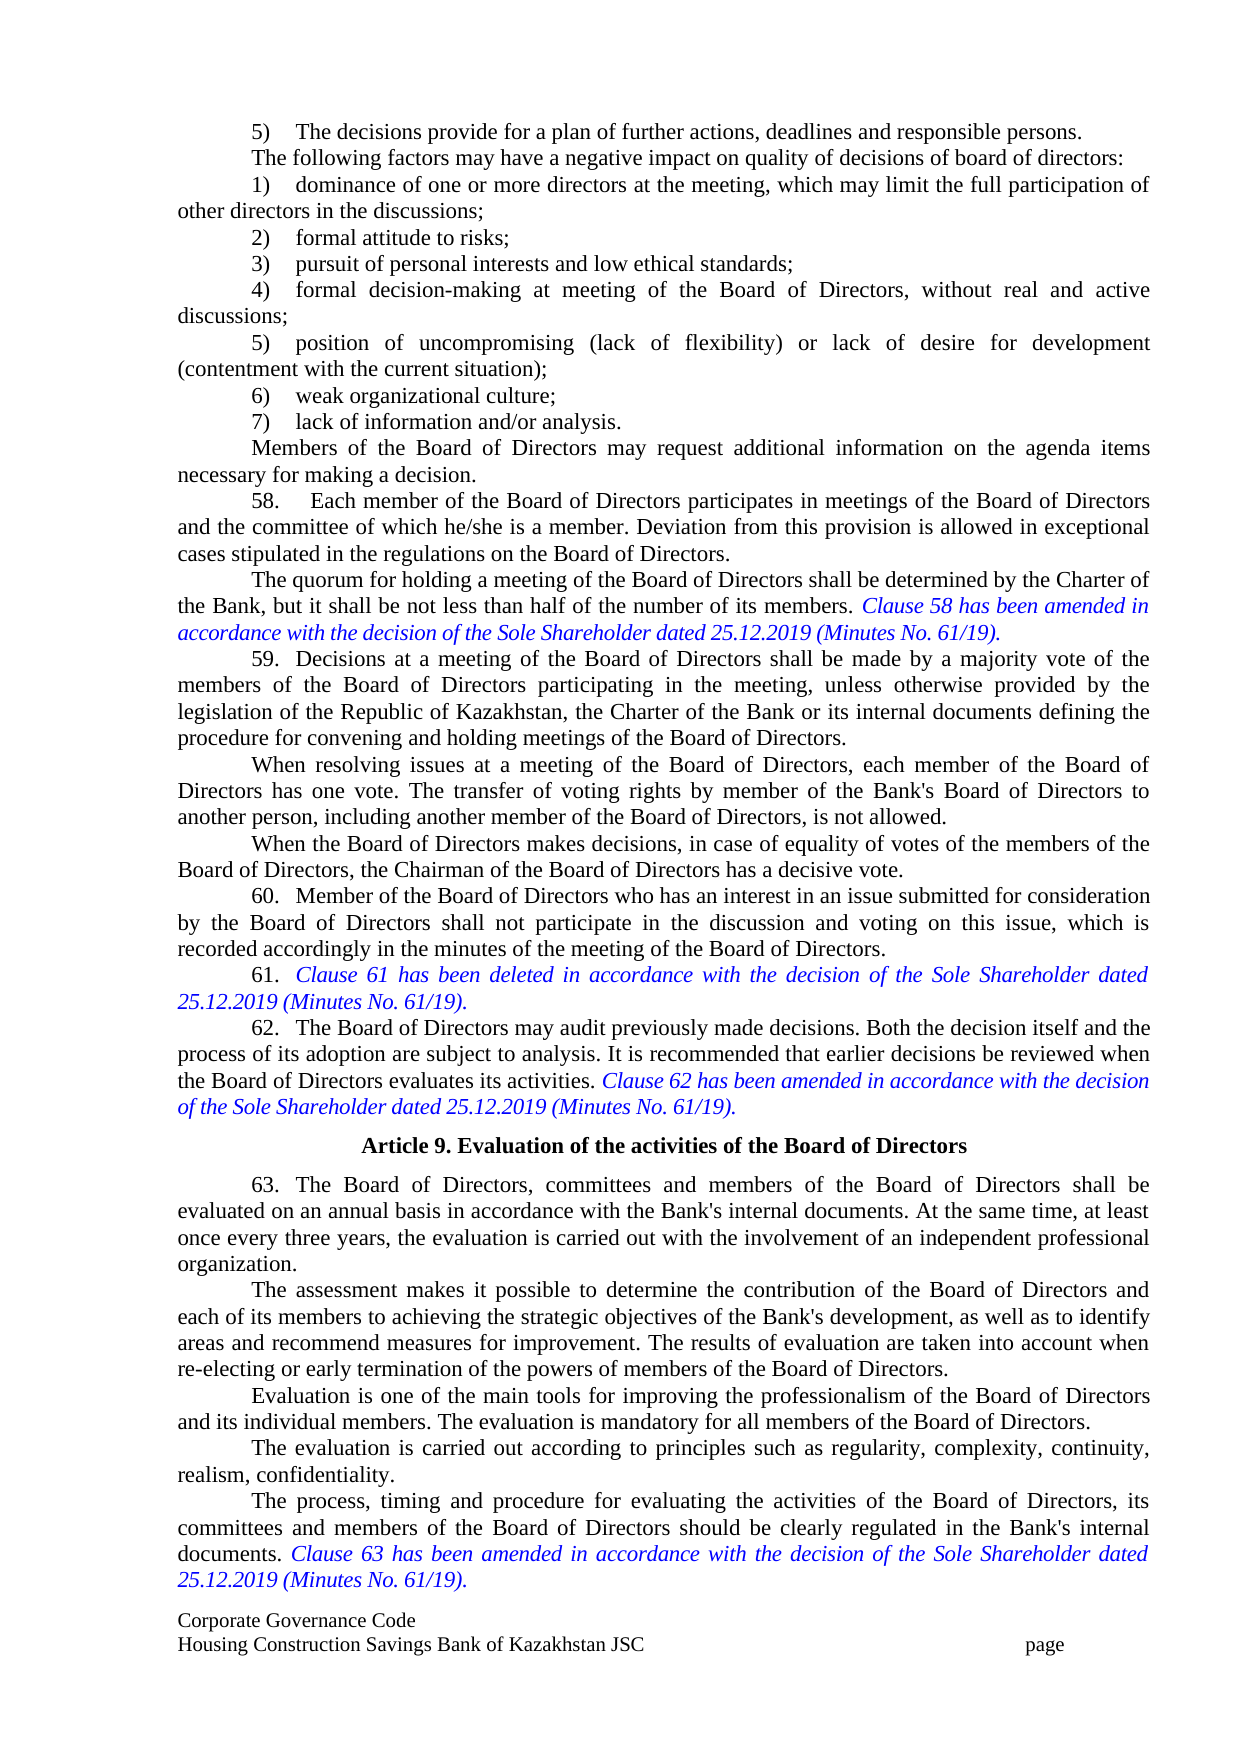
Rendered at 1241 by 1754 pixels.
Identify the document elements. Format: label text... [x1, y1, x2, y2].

text When resolving issues at a meeting of the Board of Directors, each member of the Board of Directors has one vote. The transfer of voting rights by member of the Bank's Board of Directors to another person, including another member of the Board of Directors, is not allowed. [177, 751, 1152, 830]
text 6) weak organizational culture; [177, 382, 1152, 408]
text The following factors may have a negative impact on quality of decisions of board of directors: [177, 144, 1152, 171]
text 4) formal decision-making at meeting of the Board of Directors, without real and active discussions; [177, 276, 1152, 329]
text 60. Member of the Board of Directors who has an interest in an issue submitted for consideration by the Board of Directors shall not participate in the discussion and voting on this issue, which is recorded accordingly in the minutes of the meeting of the Board of Directors. [177, 882, 1152, 961]
text Evaluation is one of the main tools for improving the professionalism of the Board of Directors and its individual members. The evaluation is mandatory for all members of the Board of Directors. [177, 1382, 1152, 1434]
text 59. Decisions at a meeting of the Board of Directors shall be made by a majority vote of the members of the Board of Directors participating in the meeting, unless otherwise provided by the legislation of the Republic of Kazakhstan, the Charter of the Bank or its internal documents defining the procedure for convening and holding meetings of the Board of Directors. [177, 645, 1152, 751]
text The quorum for holding a meeting of the Board of Directors shall be determined by the Charter of the Bank, but it shall be not less than half of the number of its members. Clause 58 has been amended in accordance with the decision of the Sole Shareholder dated 25.12.2019 (Minutes No. 61/19). [177, 566, 1152, 645]
text 1) dominance of one or more directors at the meeting, which may limit the full participation of other directors in the discussions; [177, 171, 1152, 223]
text 3) pursuit of personal interests and low ethical standards; [177, 250, 1152, 276]
text The evaluation is carried out according to principles such as regularity, complexity, continuity, realism, confidentiality. [177, 1434, 1152, 1487]
text 5) position of uncompromising (lack of flexibility) or lack of desire for development (contentment with the current situation); [177, 329, 1152, 382]
text 7) lack of information and/or analysis. [177, 408, 1152, 434]
text When the Board of Directors makes decisions, in case of equality of votes of the members of the Board of Directors, the Chairman of the Board of Directors has a decisive vote. [177, 830, 1152, 882]
text 62. The Board of Directors may audit previously made decisions. Both the decision itself and the process of its adoption are subject to analysis. It is recommended that earlier decisions be reviewed when the Board of Directors evaluates its activities. Clause 62 has been amended in accordance with the decision of the Sole Shareholder dated 25.12.2019 (Minutes No. 61/19). [177, 1014, 1152, 1119]
text 63. The Board of Directors, committees and members of the Board of Directors shall be evaluated on an annual basis in accordance with the Bank's internal documents. At the same time, at least once every three years, the evaluation is carried out with the involvement of an independent professional organization. [177, 1171, 1152, 1276]
text Article 9. Evaluation of the activities of the Board of Directors [177, 1132, 1152, 1158]
text 2) formal attitude to risks; [177, 223, 1152, 250]
text 61. Clause 61 has been deleted in accordance with the decision of the Sole Shareholder dated 25.12.2019 (Minutes No. 61/19). [177, 961, 1152, 1014]
text 5) The decisions provide for a plan of further actions, deadlines and responsible persons. [177, 118, 1152, 144]
text 58. Each member of the Board of Directors participates in meetings of the Board of Directors and the committee of which he/she is a member. Deviation from this provision is allowed in exceptional cases stipulated in the regulations on the Board of Directors. [177, 487, 1152, 566]
text The process, timing and procedure for evaluating the activities of the Board of Directors, its committees and members of the Board of Directors should be clearly regulated in the Bank's internal documents. Clause 63 has been amended in accordance with the decision of the Sole Shareholder dated 25.12.2019 (Minutes No. 61/19). [177, 1487, 1152, 1593]
text The assessment makes it possible to determine the contribution of the Board of Directors and each of its members to achieving the strategic objectives of the Bank's development, as well as to identify areas and recommend measures for improvement. The results of evaluation are taken into account when re-electing or early termination of the powers of members of the Board of Directors. [177, 1276, 1152, 1382]
text Members of the Board of Directors may request additional information on the agenda items necessary for making a decision. [177, 434, 1152, 487]
